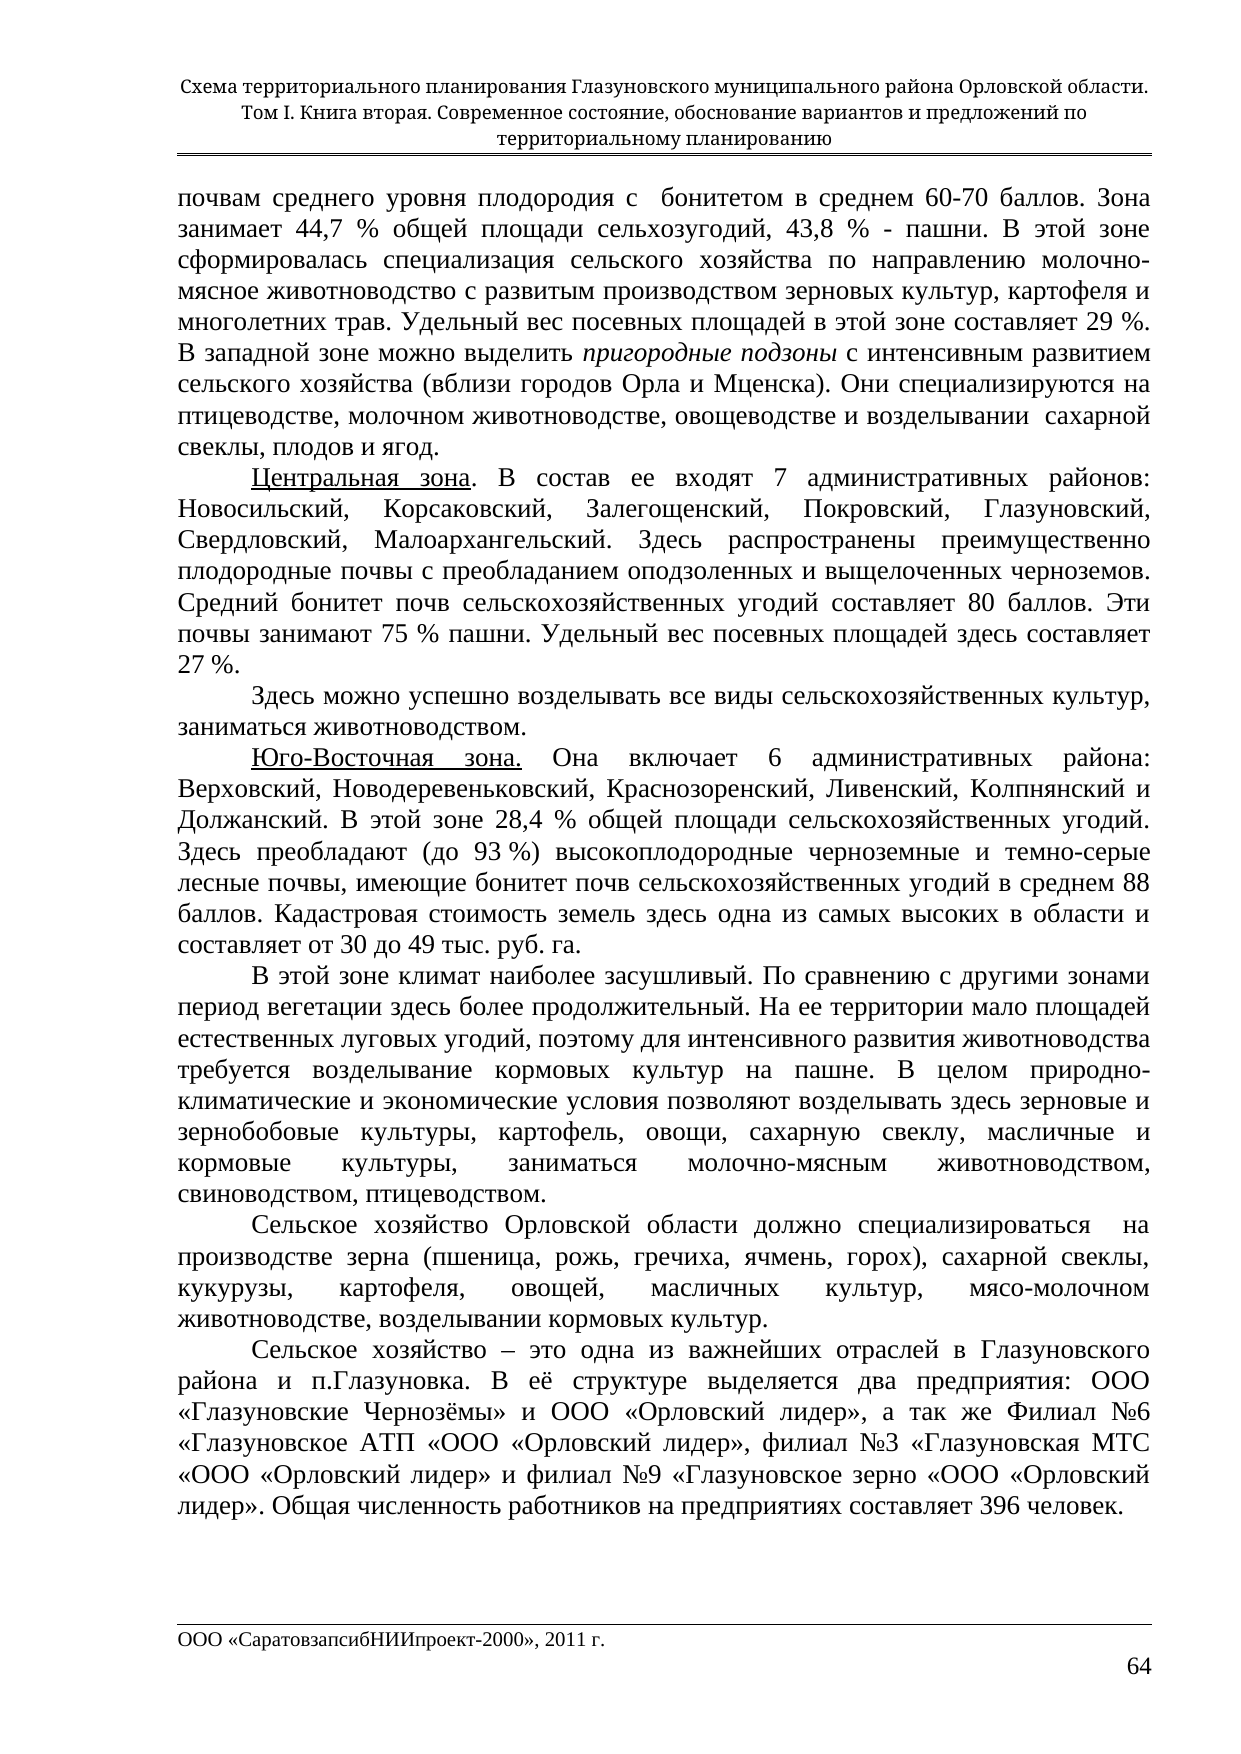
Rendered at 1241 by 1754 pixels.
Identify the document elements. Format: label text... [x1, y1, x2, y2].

text Юго-Восточная зона. Она включает 6 административных района: Верховский, Новодеревеньковский, Краснозоренский, Ливенский, Колпнянский и Должанский. В этой зоне 28,4 % общей площади сельскохозяйственных угодий. Здесь преобладают (до 93 %) высокоплодородные черноземные и темно-серые лесные почвы, имеющие бонитет почв сельскохозяйственных угодий в среднем 88 баллов. Кадастровая стоимость земель здесь одна из самых высоких в области и составляет от 30 до 49 тыс. руб. га. [177, 741, 1152, 959]
text В этой зоне климат наиболее засушливый. По сравнению с другими зонами период вегетации здесь более продолжительный. На ее территории мало площадей естественных луговых угодий, поэтому для интенсивного развития животноводства требуется возделывание кормовых культур на пашне. В целом природно-климатические и экономические условия позволяют возделывать здесь зерновые и зернобобовые культуры, картофель, овощи, сахарную свеклу, масличные и кормовые культуры, заниматься молочно-мясным животноводством, свиноводством, птицеводством. [177, 959, 1152, 1208]
text Центральная зона. В состав ее входят 7 административных районов: Новосильский, Корсаковский, Залегощенский, Покровский, Глазуновский, Свердловский, Малоархангельский. Здесь распространены преимущественно плодородные почвы с преобладанием оподзоленных и выщелоченных черноземов. Средний бонитет почв сельскохозяйственных угодий составляет 80 баллов. Эти почвы занимают 75 % пашни. Удельный вес посевных площадей здесь составляет 27 %. [177, 461, 1152, 679]
text Сельское хозяйство – это одна из важнейших отраслей в Глазуновского района и п.Глазуновка. В её структуре выделяется два предприятия: ООО «Глазуновские Чернозёмы» и ООО «Орловский лидер», а так же Филиал №6 «Глазуновское АТП «ООО «Орловский лидер», филиал №3 «Глазуновская МТС «ООО «Орловский лидер» и филиал №9 «Глазуновское зерно «ООО «Орловский лидер». Общая численность работников на предприятиях составляет 396 человек. [177, 1333, 1152, 1520]
text Сельское хозяйство Орловской области должно специализироваться на производстве зерна (пшеница, рожь, гречиха, ячмень, горох), сахарной свеклы, кукурузы, картофеля, овощей, масличных культур, мясо-молочном животноводстве, возделывании кормовых культур. [177, 1208, 1150, 1333]
text Здесь можно успешно возделывать все виды сельскохозяйственных культур, заниматься животноводством. [177, 679, 1152, 741]
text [177, 181, 1152, 461]
